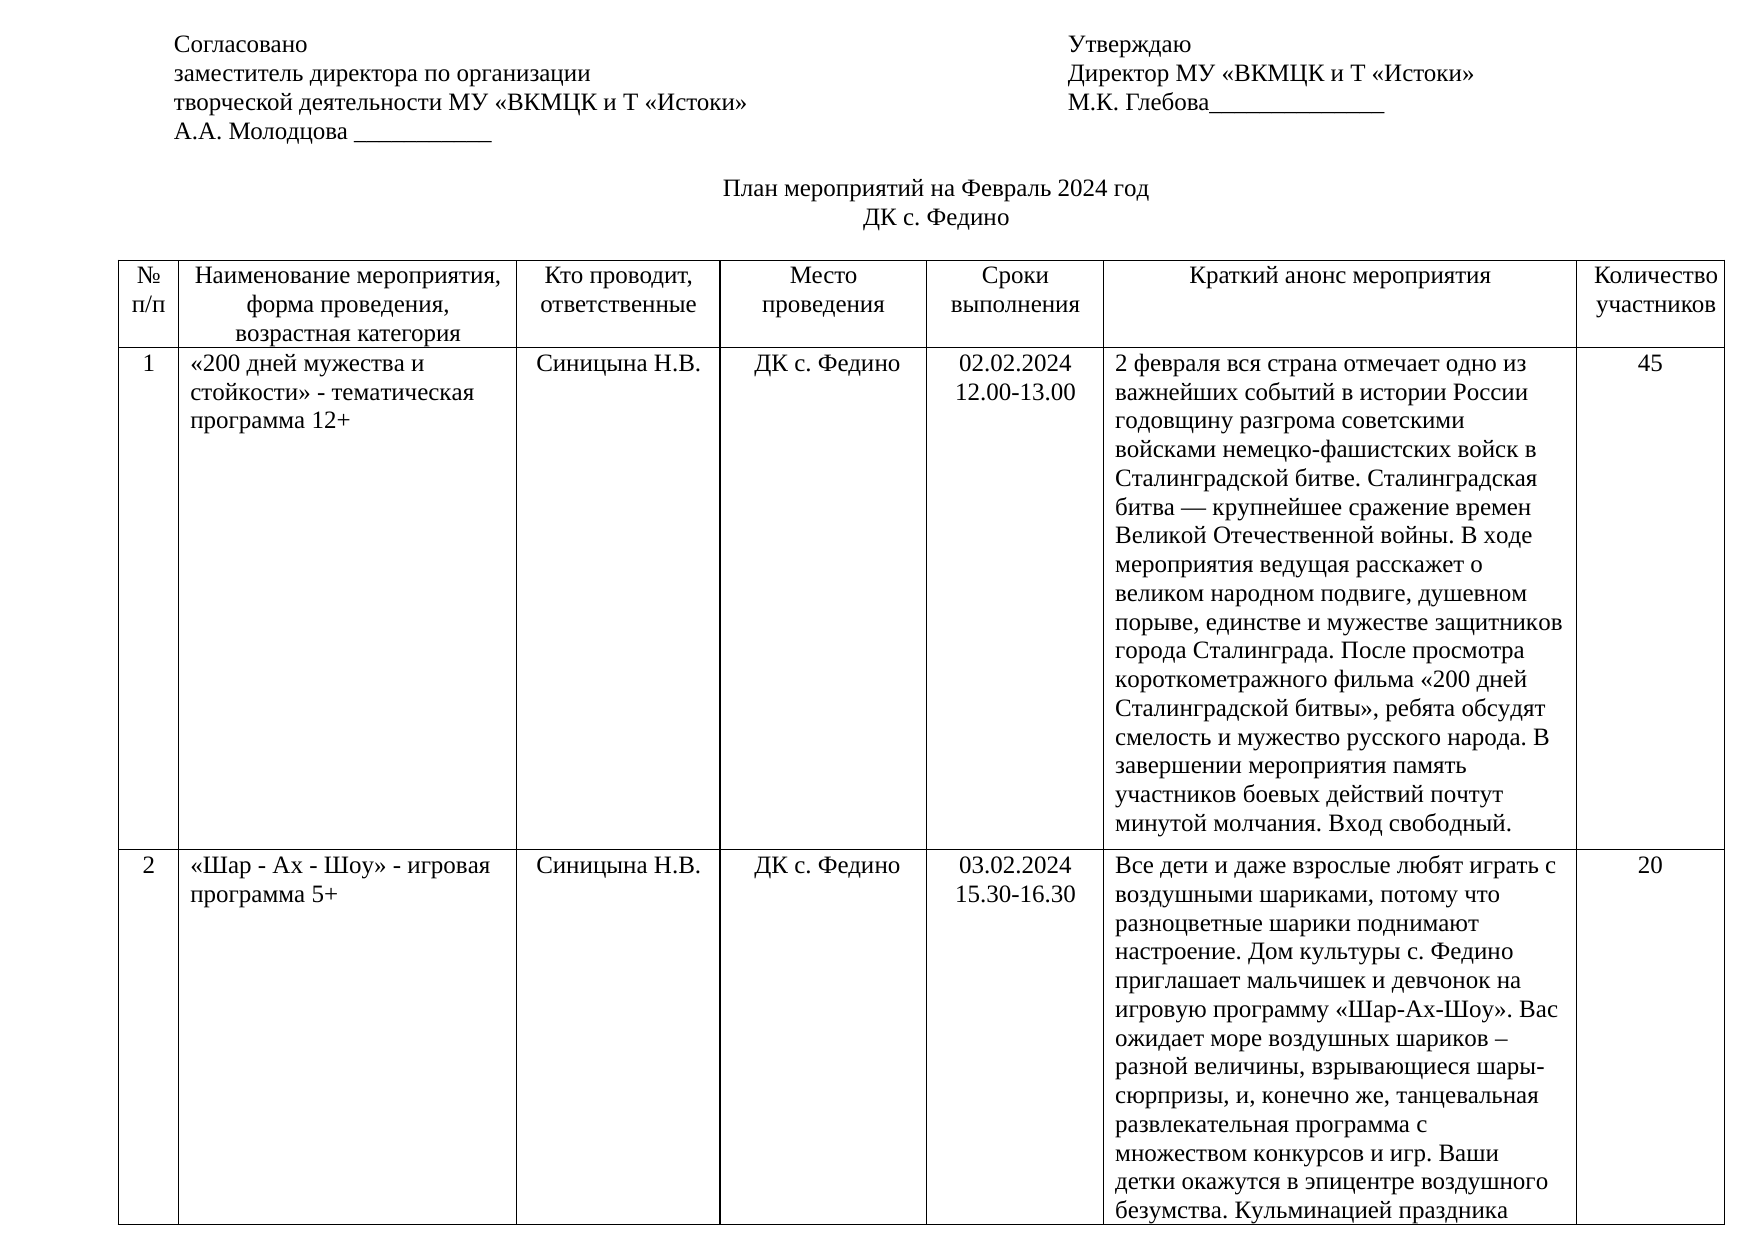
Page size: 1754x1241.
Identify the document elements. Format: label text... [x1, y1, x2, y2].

table_cell «200 дней мужества и стойкости» - тематическая программа 12+ [179, 348, 516, 849]
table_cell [927, 850, 1103, 1224]
table_cell 2 [119, 850, 178, 1224]
table_header Кто проводит, ответственные [517, 261, 719, 347]
table_cell ДК с. Федино [721, 348, 926, 849]
table_header Наименование мероприятия, форма проведения, возрастная категория [179, 261, 516, 347]
table_cell 1 [119, 348, 178, 849]
table_cell 20 [1577, 850, 1724, 1224]
table_cell Синицына Н.В. [517, 348, 719, 849]
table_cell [1104, 850, 1576, 1224]
table_cell 02.02.2024 12.00-13.00 [927, 348, 1103, 849]
table_header № п/п [119, 261, 178, 347]
table_cell 2 февраля вся страна отмечает одно из важнейших событий в истории России годовщину разгрома советскими войсками немецко-фашистских войск в Сталинградской битве. Сталинградская битва — крупнейшее сражение времен Великой Отечественной войны. В ходе мероприятия ведущая расскажет о великом народном подвиге, душевном порыве, единстве и мужестве защитников города Сталинграда. После просмотра короткометражного фильма «200 дней Сталинградской битвы», ребята обсудят смелость и мужество русского народа. В завершении мероприятия память участников боевых действий почтут минутой молчания. Вход свободный. [1104, 348, 1576, 849]
table_header Краткий анонс мероприятия [1104, 261, 1576, 347]
table_header Место проведения [721, 261, 926, 347]
table_header Согласовано заместитель директора по организации творческой деятельности МУ «ВКМЦК и Т «Истоки» А.А. Молодцова ___________ [163, 30, 1056, 173]
text План мероприятий на Февраль 2024 год [118, 173, 1754, 202]
table_header Сроки выполнения [927, 261, 1103, 347]
table_header Количество участников [1577, 261, 1724, 347]
table_cell 45 [1577, 348, 1724, 849]
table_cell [179, 850, 516, 1224]
table_cell Синицына Н.В. [517, 850, 719, 1224]
table_cell ДК с. Федино [721, 850, 926, 1224]
text ДК с. Федино [118, 202, 1754, 231]
table_header Утверждаю Директор МУ «ВКМЦК и Т «Истоки» М.К. Глебова______________ [1056, 30, 1533, 173]
